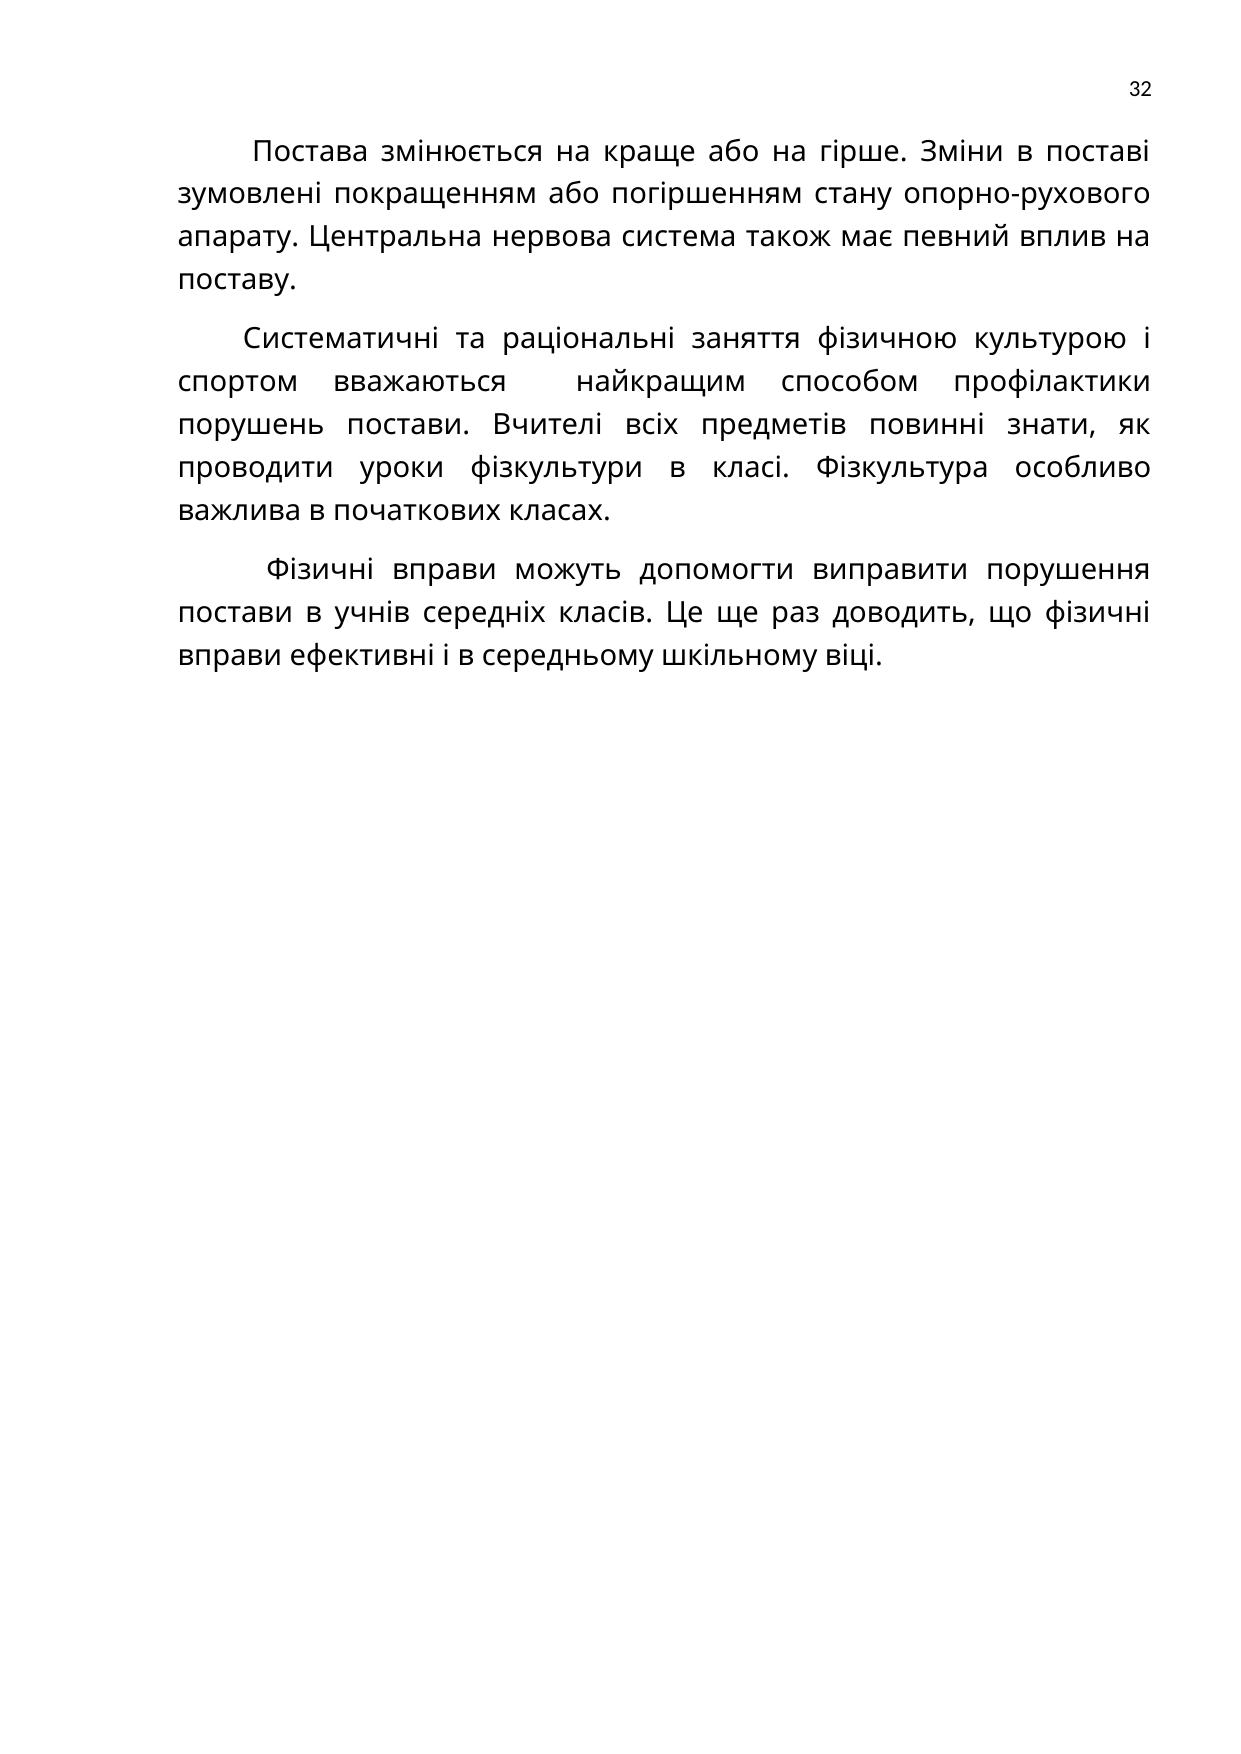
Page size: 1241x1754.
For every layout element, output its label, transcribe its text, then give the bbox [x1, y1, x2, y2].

text Постава змінюється на краще або на гірше. Зміни в поставі зумовлені покращенням або погіршенням стану опорно-рухового апарату. Центральна нервова система також має певний вплив на поставу. [177, 130, 1152, 298]
text Систематичні та раціональні заняття фізичною культурою і спортом вважаються найкращим способом профілактики порушень постави. Вчителі всіх предметів повинні знати, як проводити уроки фізкультури в класі. Фізкультура особливо важлива в початкових класах. [177, 318, 1152, 529]
text Фізичні вправи можуть допомогти виправити порушення постави в учнів середніх класів. Це ще раз доводить, що фізичні вправи ефективні і в середньому шкільному віці. [177, 548, 1152, 674]
